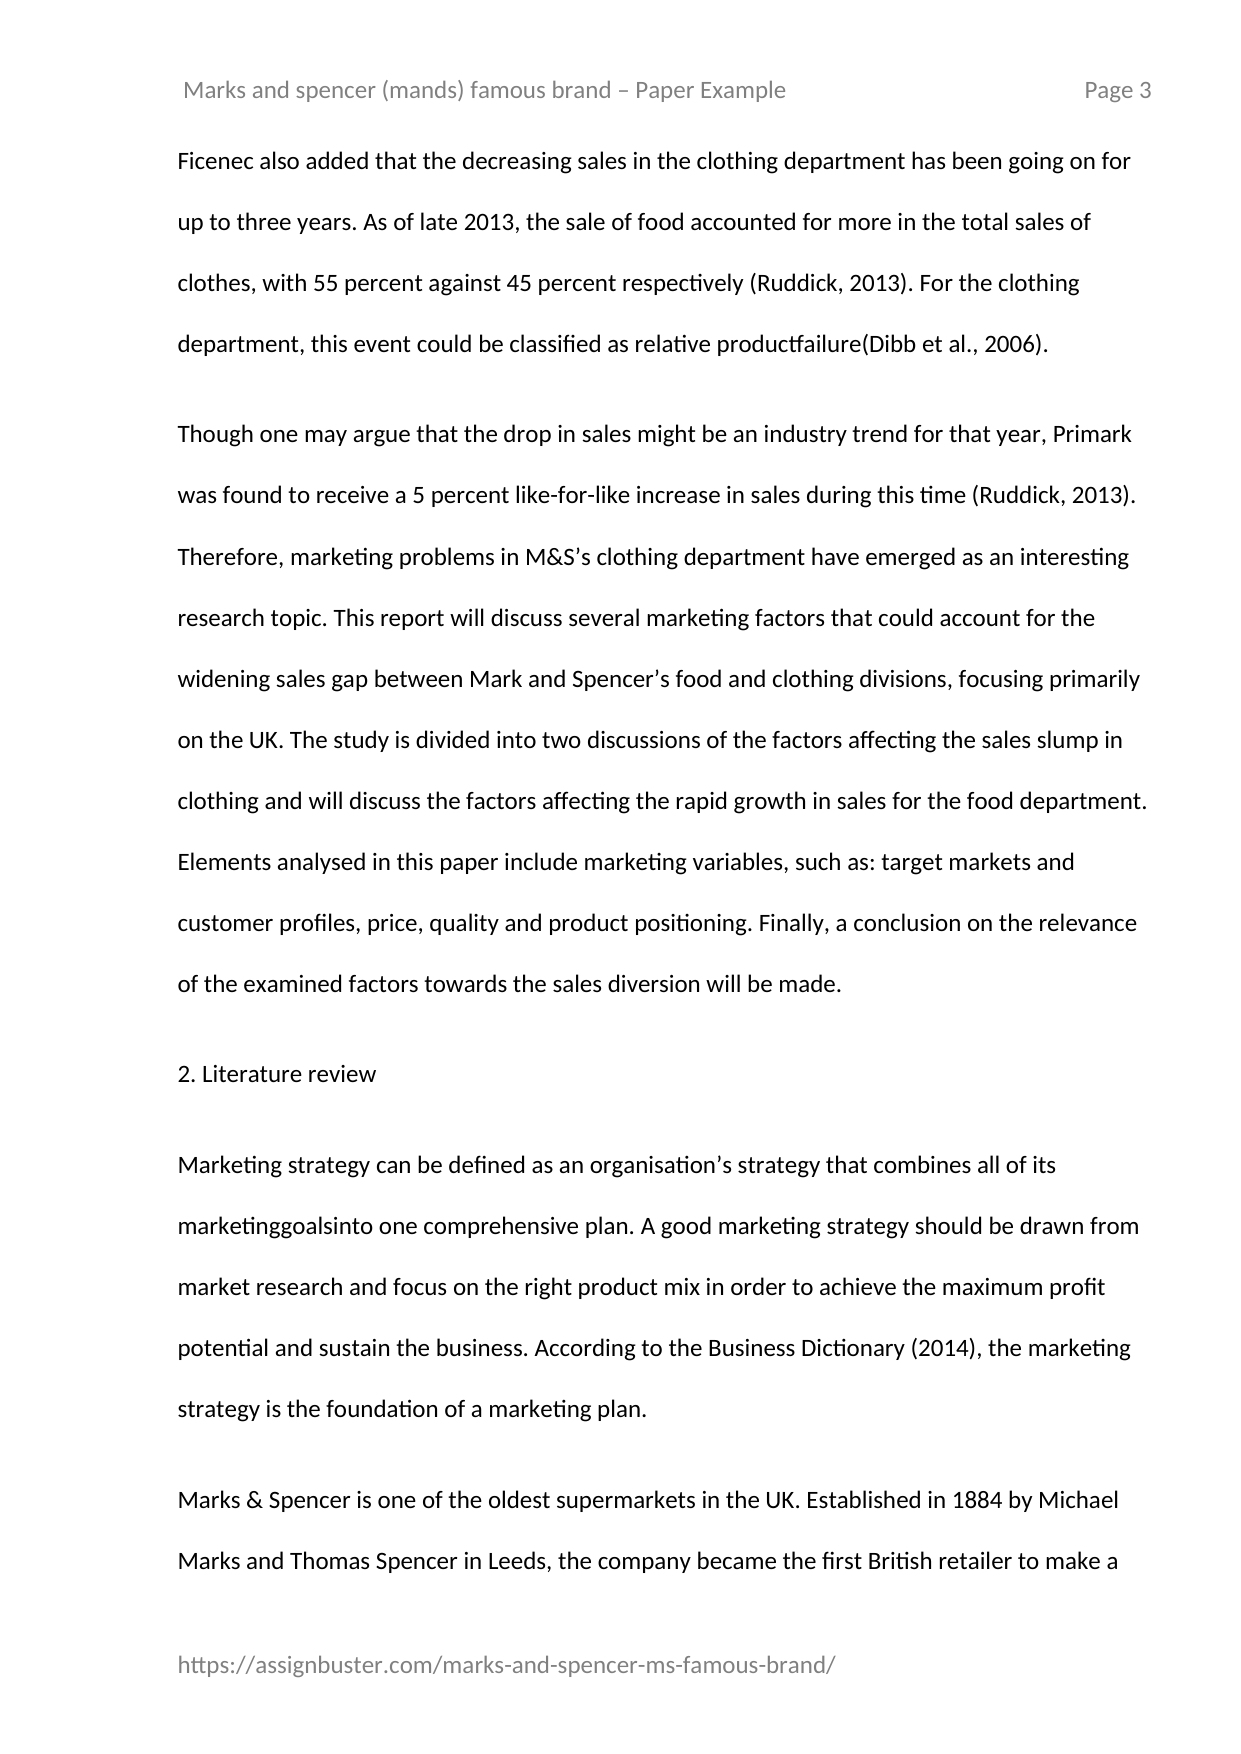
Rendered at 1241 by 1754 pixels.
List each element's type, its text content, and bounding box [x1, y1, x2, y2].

text Marketing strategy can be defined as an organisation’s strategy that combines all of its marketinggoalsinto one comprehensive plan. A good marketing strategy should be drawn from market research and focus on the right product mix in order to achieve the maximum profit potential and sustain the business. According to the Business Dictionary (2014), the marketing strategy is the foundation of a marketing plan. [177, 1149, 1152, 1424]
text Though one may argue that the drop in sales might be an industry trend for that year, Primark was found to receive a 5 percent like-for-like increase in sales during this time (Ruddick, 2013). Therefore, marketing problems in M&S’s clothing department have emerged as an interesting research topic. This report will discuss several marketing factors that could account for the widening sales gap between Mark and Spencer’s food and clothing divisions, focusing primarily on the UK. The study is divided into two discussions of the factors affecting the sales slump in clothing and will discuss the factors affecting the rapid growth in sales for the food department. Elements analysed in this paper include marketing variables, such as: target markets and customer profiles, price, quality and product positioning. Finally, a conclusion on the relevance of the examined factors towards the sales diversion will be made. [177, 419, 1152, 998]
text 2. Literature review [177, 1058, 1152, 1089]
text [177, 1484, 1152, 1575]
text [177, 145, 1152, 359]
